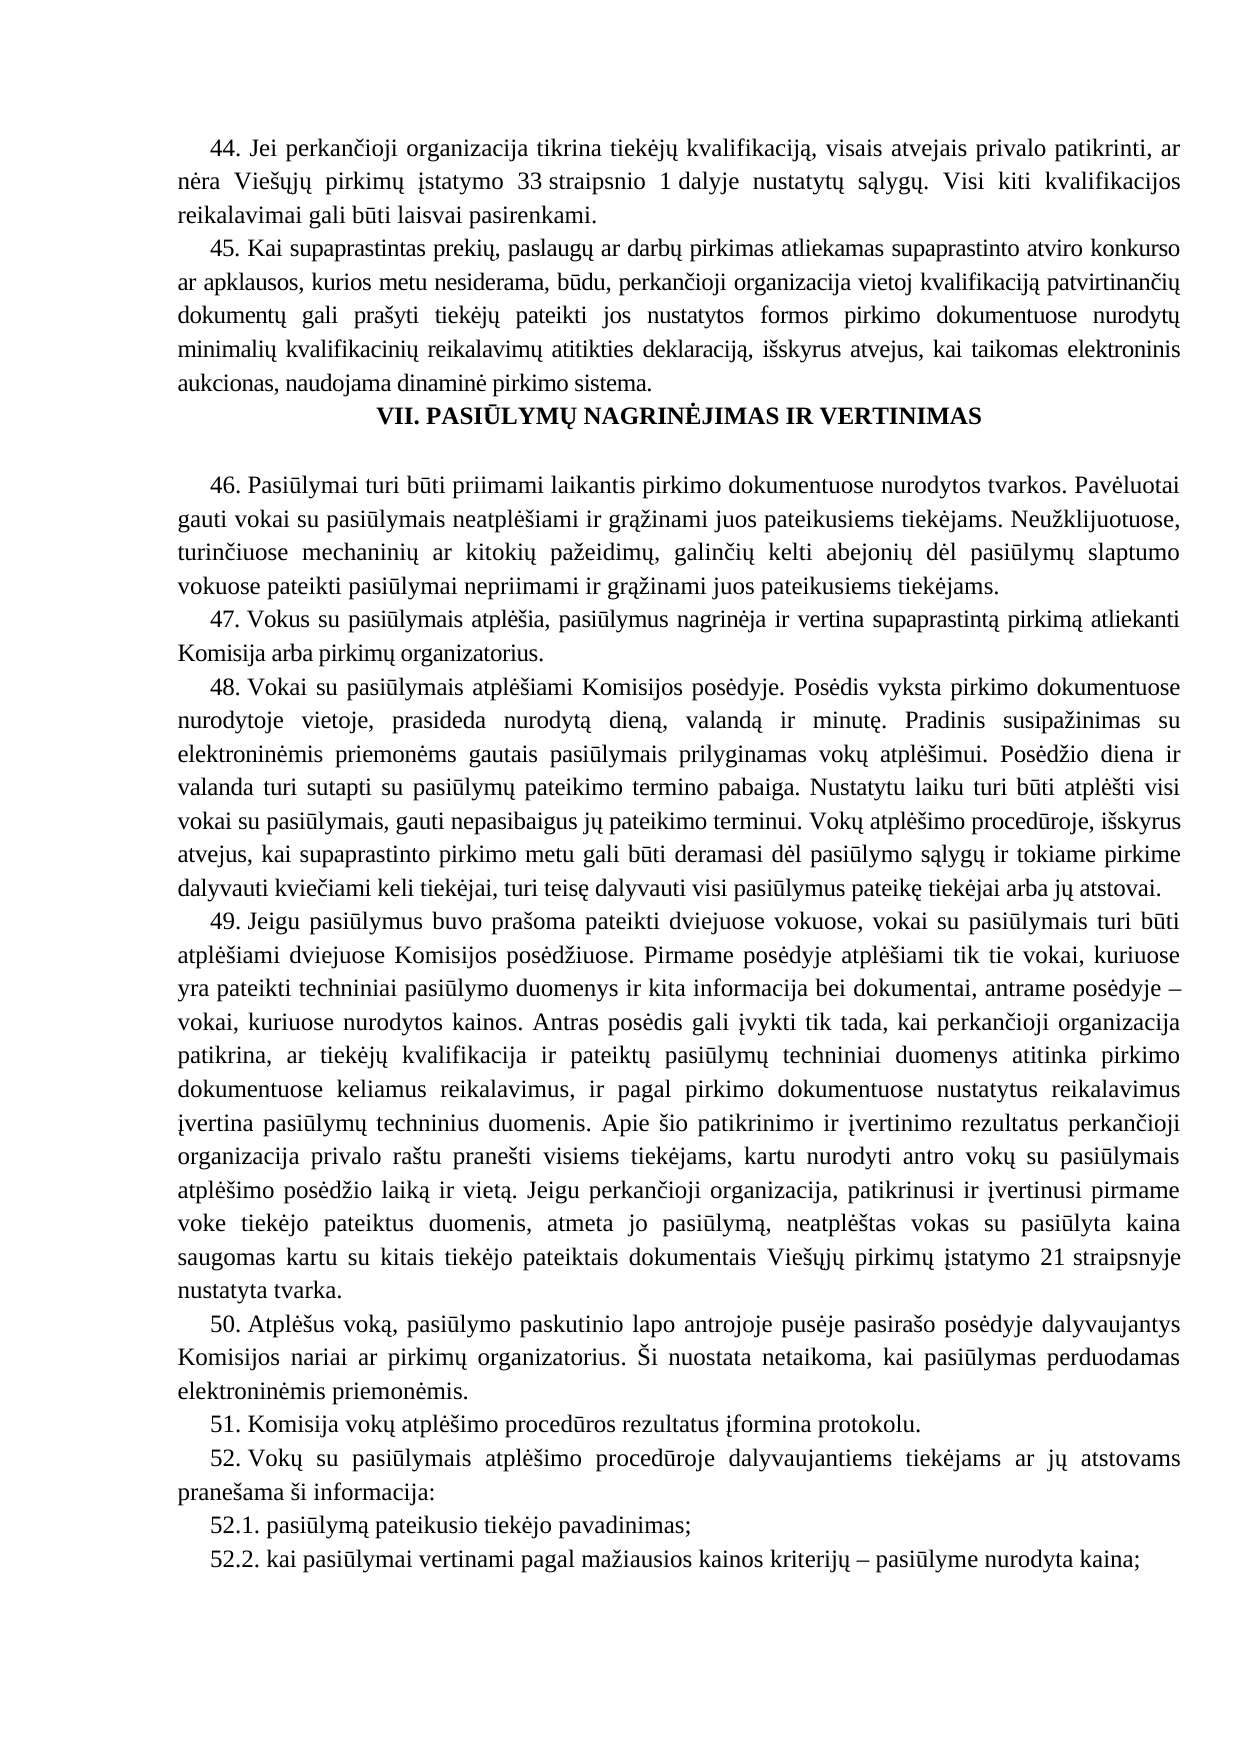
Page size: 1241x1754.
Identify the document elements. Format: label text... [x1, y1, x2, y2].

text VII. PASIŪLYMŲ NAGRINĖJIMAS IR VERTINIMAS [177, 401, 1181, 430]
text 50. Atplėšus voką, pasiūlymo paskutinio lapo antrojoje pusėje pasirašo posėdyje dalyvaujantys Komisijos nariai ar pirkimų organizatorius. Ši nuostata netaikoma, kai pasiūlymas perduodamas elektroninėmis priemonėmis. [177, 1309, 1181, 1405]
text 52.1. pasiūlymą pateikusio tiekėjo pavadinimas; [177, 1510, 1181, 1539]
text 47. Vokus su pasiūlymais atplėšia, pasiūlymus nagrinėja ir vertina supaprastintą pirkimą atliekanti Komisija arba pirkimų organizatorius. [177, 604, 1181, 667]
text 44. Jei perkančioji organizacija tikrina tiekėjų kvalifikaciją, visais atvejais privalo patikrinti, ar nėra Viešųjų pirkimų įstatymo 33 straipsnio 1 dalyje nustatytų sąlygų. Visi kiti kvalifikacijos reikalavimai gali būti laisvai pasirenkami. [177, 133, 1181, 229]
text 52. Vokų su pasiūlymais atplėšimo procedūroje dalyvaujantiems tiekėjams ar jų atstovams pranešama ši informacija: [177, 1443, 1181, 1505]
text 52.2. kai pasiūlymai vertinami pagal mažiausios kainos kriterijų – pasiūlyme nurodyta kaina; [177, 1544, 1181, 1572]
text 49. Jeigu pasiūlymus buvo prašoma pateikti dviejuose vokuose, vokai su pasiūlymais turi būti atplėšiami dviejuose Komisijos posėdžiuose. Pirmame posėdyje atplėšiami tik tie vokai, kuriuose yra pateikti techniniai pasiūlymo duomenys ir kita informacija bei dokumentai, antrame posėdyje – vokai, kuriuose nurodytos kainos. Antras posėdis gali įvykti tik tada, kai perkančioji organizacija patikrina, ar tiekėjų kvalifikacija ir pateiktų pasiūlymų techniniai duomenys atitinka pirkimo dokumentuose keliamus reikalavimus, ir pagal pirkimo dokumentuose nustatytus reikalavimus įvertina pasiūlymų techninius duomenis. Apie šio patikrinimo ir įvertinimo rezultatus perkančioji organizacija privalo raštu pranešti visiems tiekėjams, kartu nurodyti antro vokų su pasiūlymais atplėšimo posėdžio laiką ir vietą. Jeigu perkančioji organizacija, patikrinusi ir įvertinusi pirmame voke tiekėjo pateiktus duomenis, atmeta jo pasiūlymą, neatplėštas vokas su pasiūlyta kaina saugomas kartu su kitais tiekėjo pateiktais dokumentais Viešųjų pirkimų įstatymo 21 straipsnyje nustatyta tvarka. [177, 906, 1181, 1304]
text 46. Pasiūlymai turi būti priimami laikantis pirkimo dokumentuose nurodytos tvarkos. Pavėluotai gauti vokai su pasiūlymais neatplėšiami ir grąžinami juos pateikusiems tiekėjams. Neužklijuotuose, turinčiuose mechaninių ar kitokių pažeidimų, galinčių kelti abejonių dėl pasiūlymų slaptumo vokuose pateikti pasiūlymai nepriimami ir grąžinami juos pateikusiems tiekėjams. [177, 470, 1181, 600]
text 51. Komisija vokų atplėšimo procedūros rezultatus įformina protokolu. [177, 1409, 1181, 1438]
text 48. Vokai su pasiūlymais atplėšiami Komisijos posėdyje. Posėdis vyksta pirkimo dokumentuose nurodytoje vietoje, prasideda nurodytą dieną, valandą ir minutę. Pradinis susipažinimas su elektroninėmis priemonėms gautais pasiūlymais prilyginamas vokų atplėšimui. Posėdžio diena ir valanda turi sutapti su pasiūlymų pateikimo termino pabaiga. Nustatytu laiku turi būti atplėšti visi vokai su pasiūlymais, gauti nepasibaigus jų pateikimo terminui. Vokų atplėšimo procedūroje, išskyrus atvejus, kai supaprastinto pirkimo metu gali būti deramasi dėl pasiūlymo sąlygų ir tokiame pirkime dalyvauti kviečiami keli tiekėjai, turi teisę dalyvauti visi pasiūlymus pateikę tiekėjai arba jų atstovai. [177, 672, 1181, 902]
text 45. Kai supaprastintas prekių, paslaugų ar darbų pirkimas atliekamas supaprastinto atviro konkurso ar apklausos, kurios metu nesiderama, būdu, perkančioji organizacija vietoj kvalifikaciją patvirtinančių dokumentų gali prašyti tiekėjų pateikti jos nustatytos formos pirkimo dokumentuose nurodytų minimalių kvalifikacinių reikalavimų atitikties deklaraciją, išskyrus atvejus, kai taikomas elektroninis aukcionas, naudojama dinaminė pirkimo sistema. [177, 233, 1181, 396]
